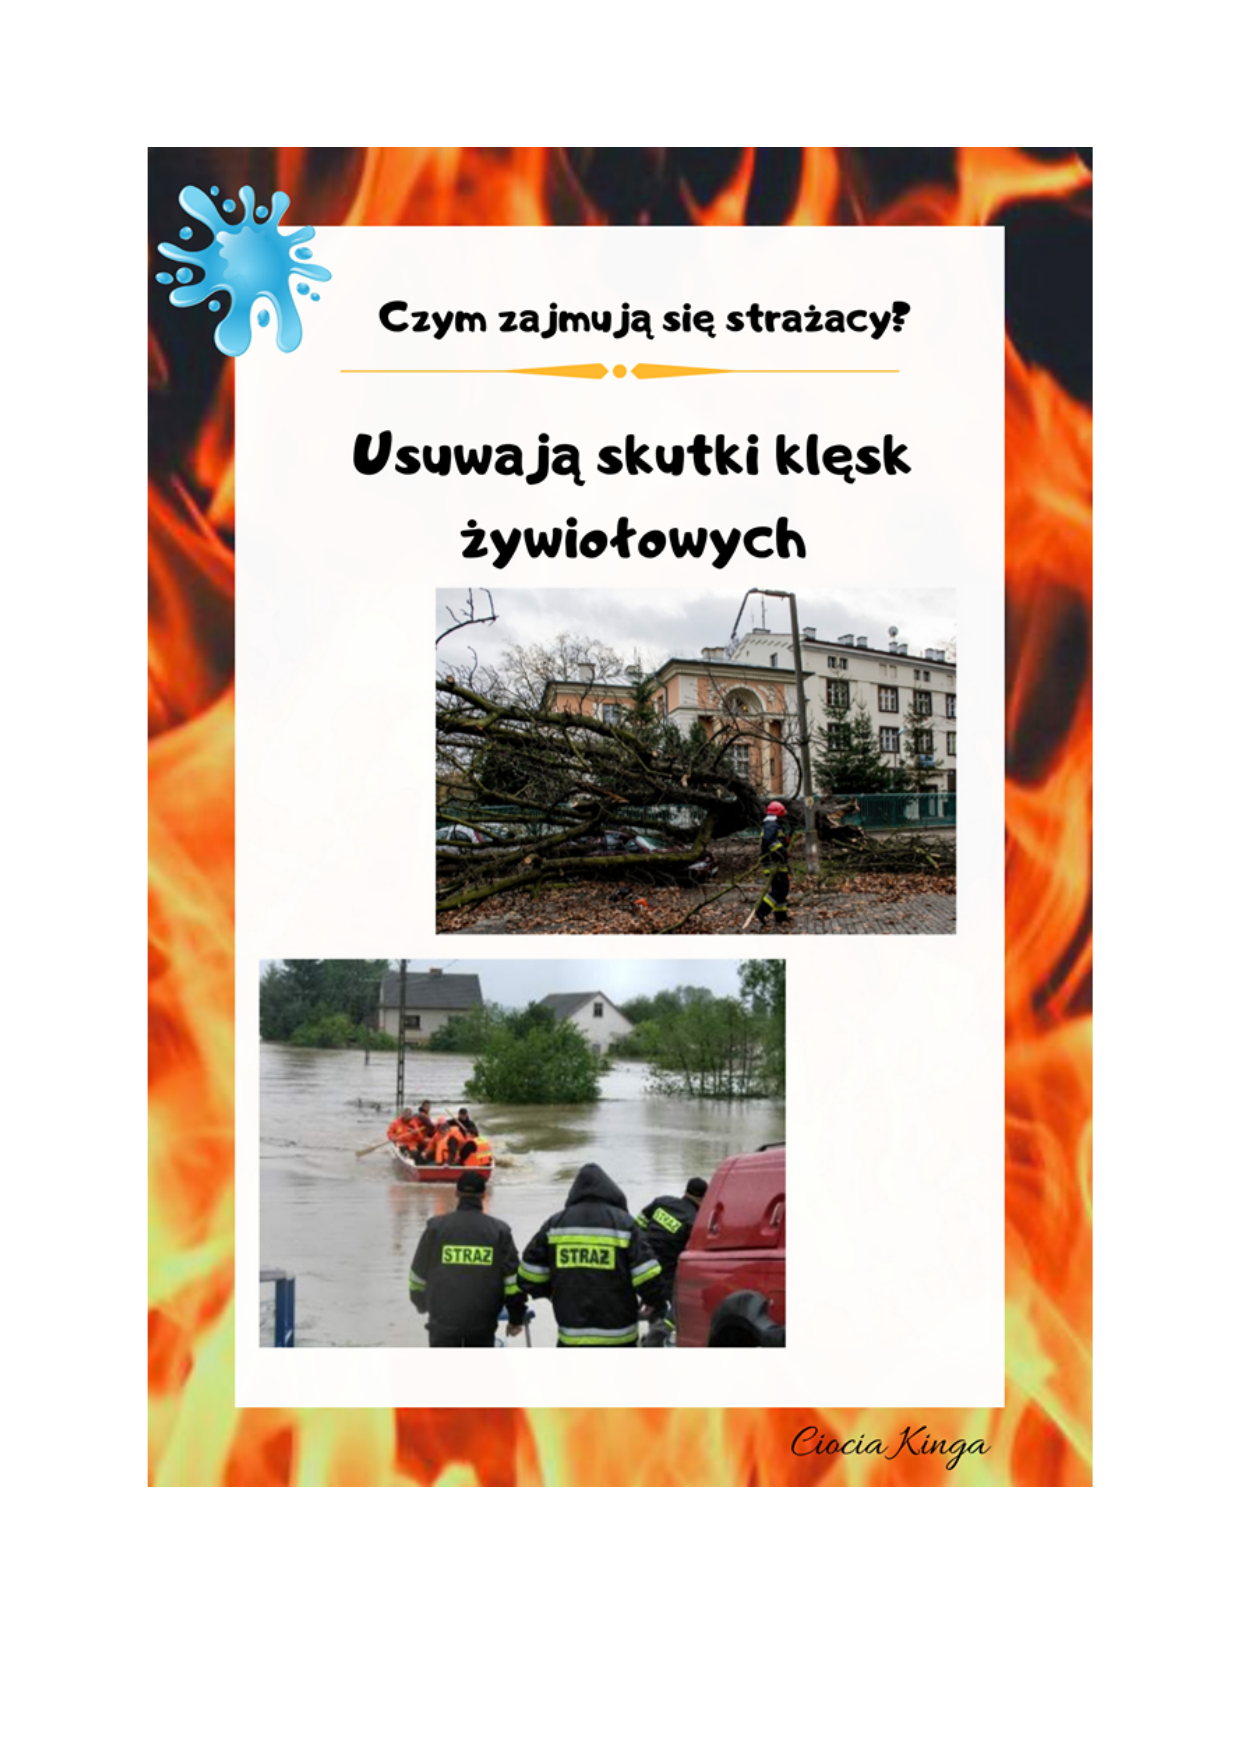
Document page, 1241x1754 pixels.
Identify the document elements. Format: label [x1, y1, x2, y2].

picture [147, 147, 1093, 1487]
